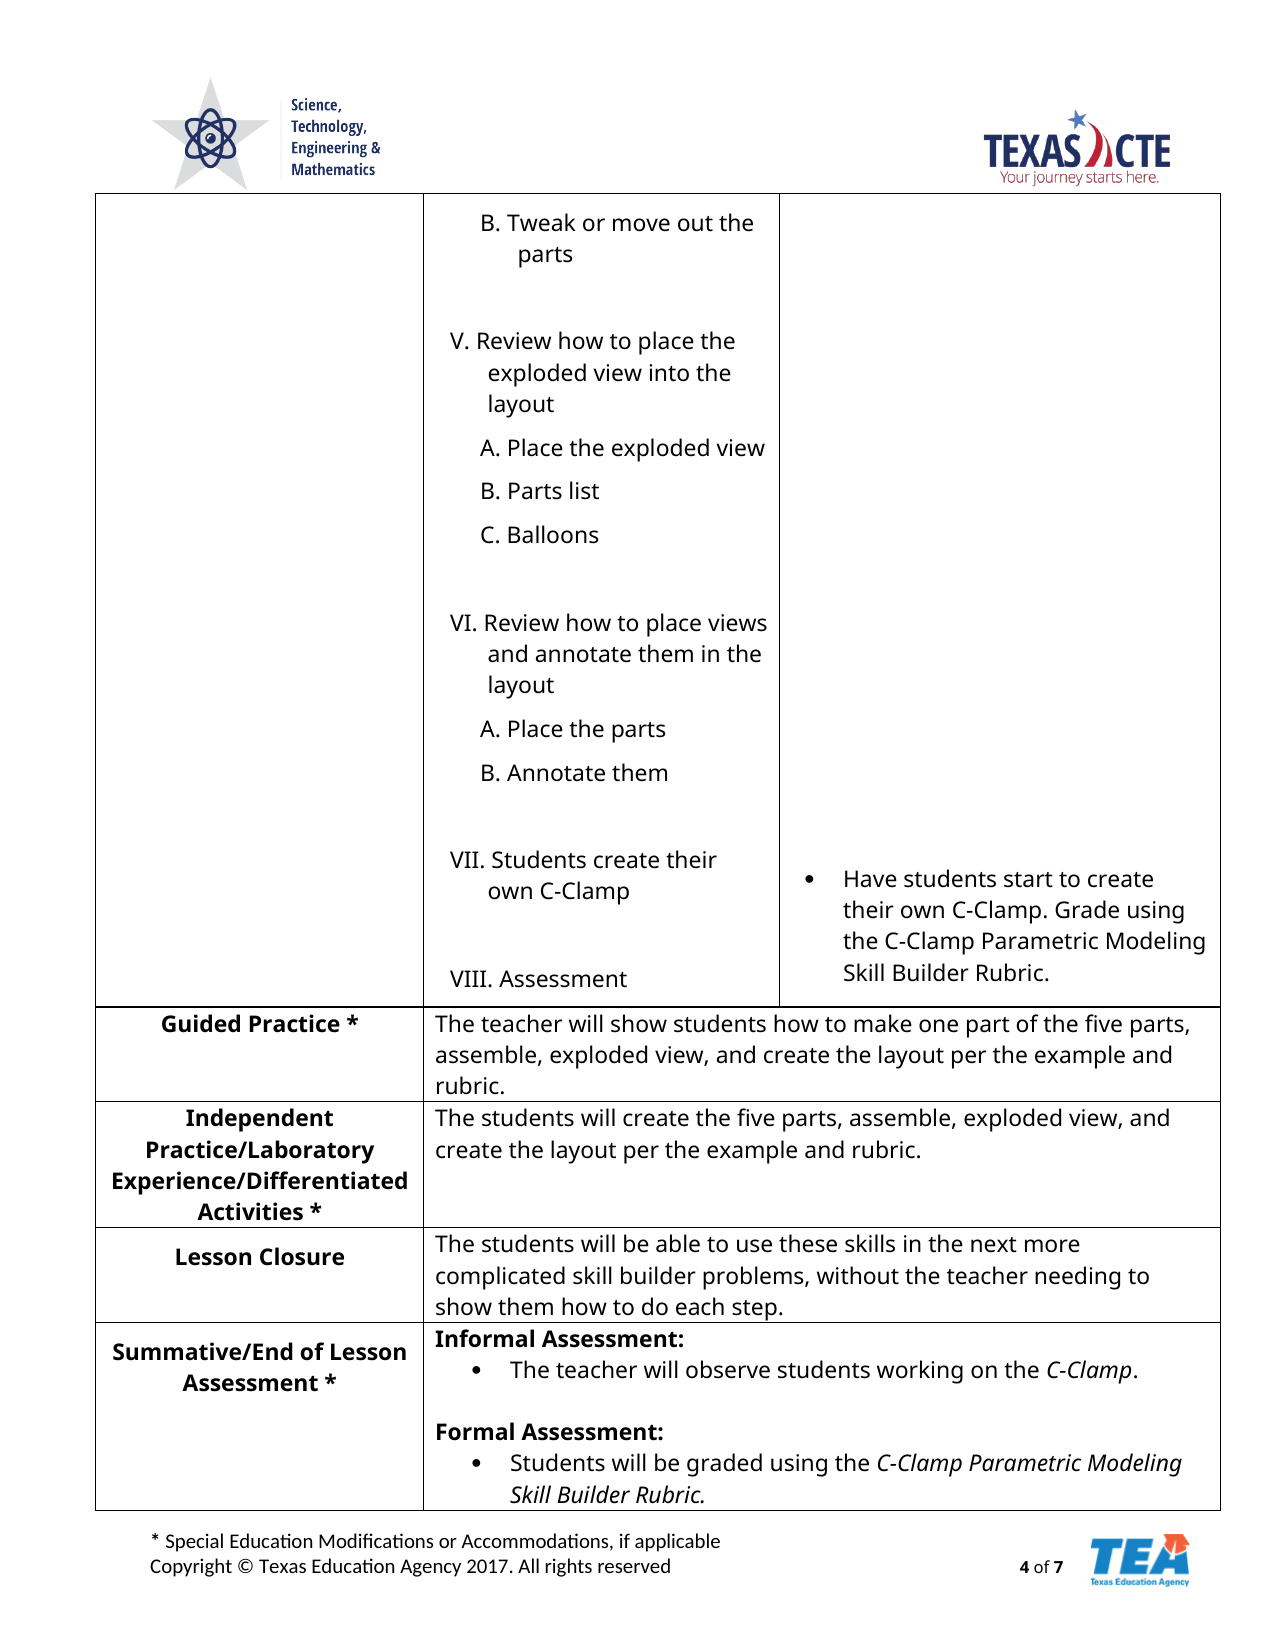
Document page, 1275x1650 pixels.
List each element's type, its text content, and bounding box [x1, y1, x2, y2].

picture [150, 75, 395, 193]
table_cell Summative/End of Lesson Assessment * [96, 1323, 423, 1510]
table_cell The students will be able to use these skills in the next more complicated skill builder problems, without the teacher needing to show them how to do each step. [424, 1228, 1220, 1322]
table_cell Guided Practice * [96, 1008, 423, 1101]
table_cell Independent Practice/Laboratory Experience/Differentiated Activities * [96, 1102, 423, 1227]
picture [964, 98, 1189, 193]
table_cell The teacher will show students how to make one part of the five parts, assemble, exploded view, and create the layout per the example and rubric. [424, 1008, 1220, 1101]
table_cell Lesson Closure [96, 1228, 423, 1322]
picture [1090, 1534, 1190, 1587]
table_cell Informal Assessment: The teacher will observe students working on the C-Clamp. Formal Assessment: Students will be graded using the C-Clamp Parametric Modeling Skill Builder Rubric. [424, 1323, 1220, 1510]
table_cell The students will create the five parts, assemble, exploded view, and create the layout per the example and rubric. [424, 1102, 1220, 1227]
